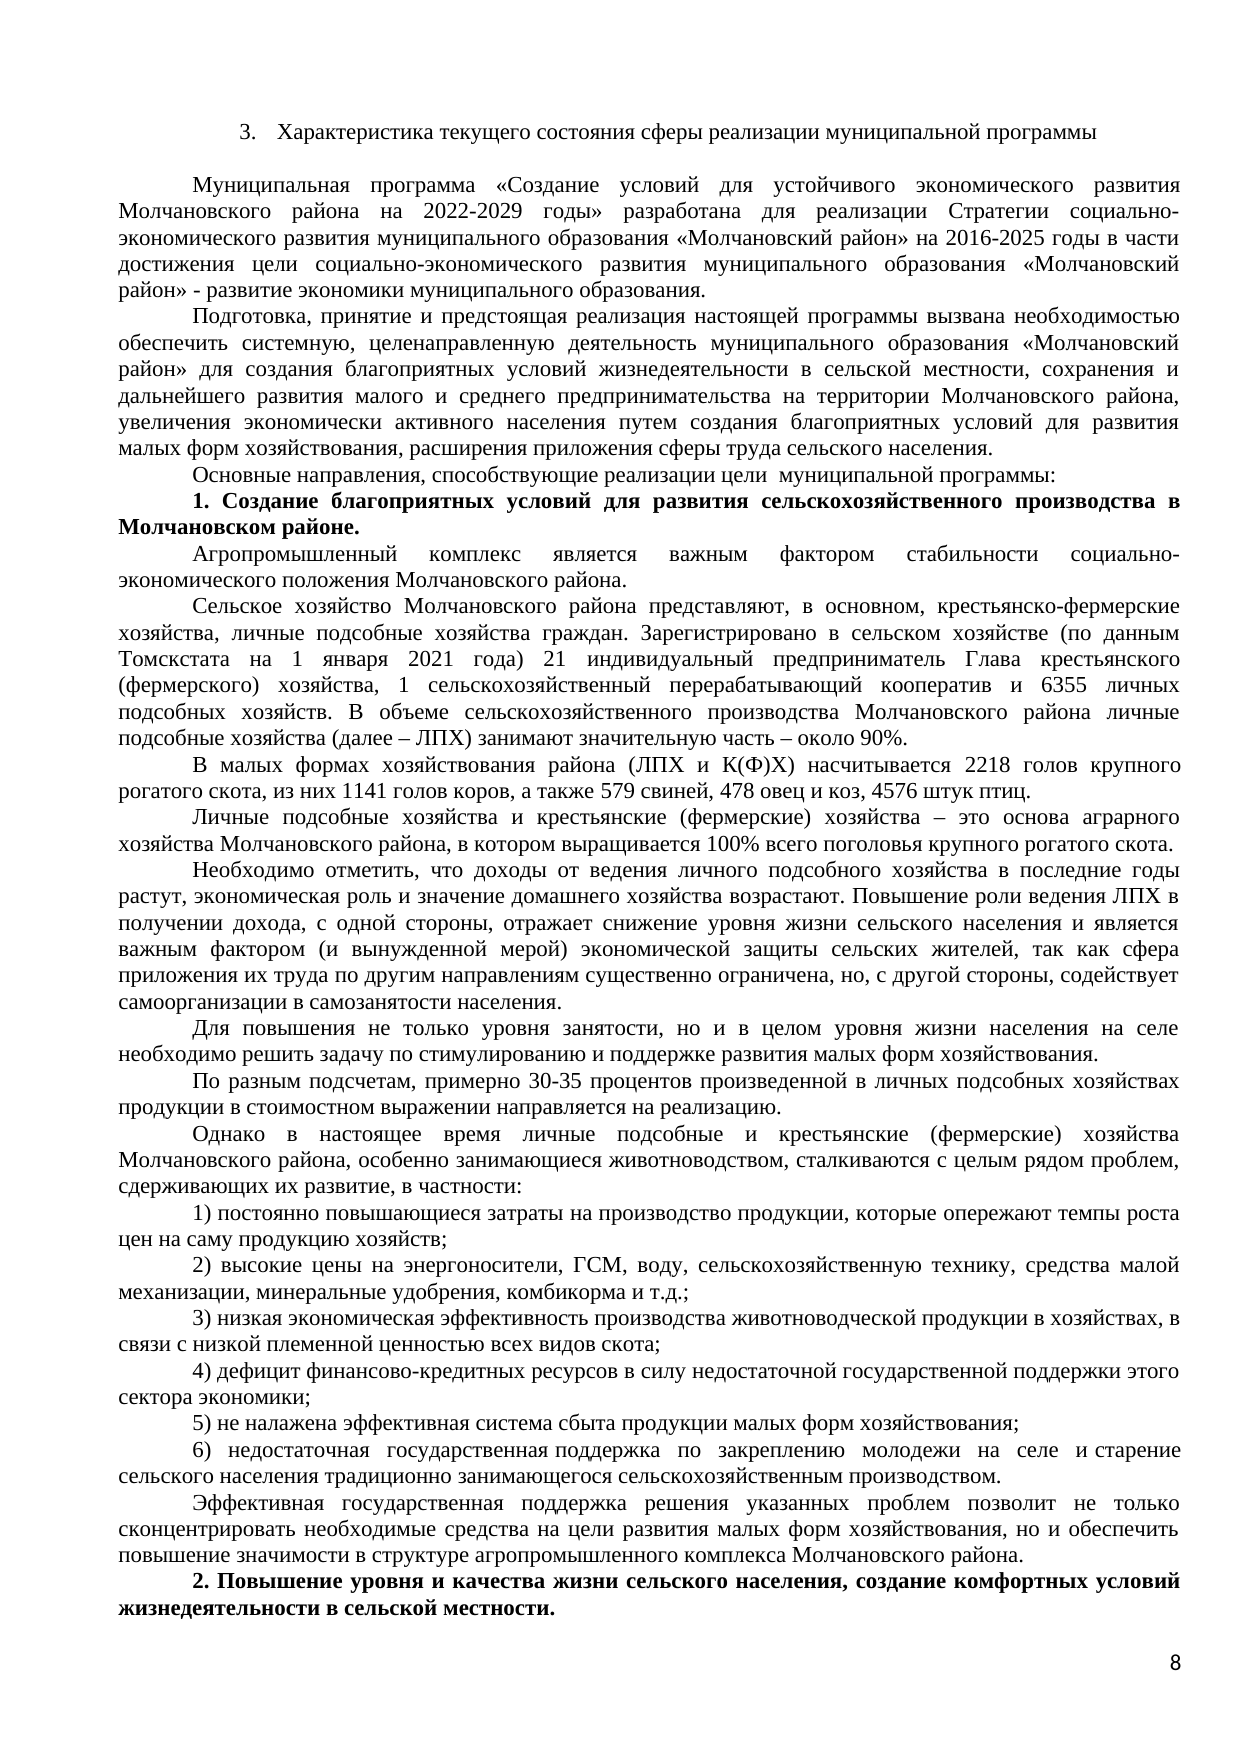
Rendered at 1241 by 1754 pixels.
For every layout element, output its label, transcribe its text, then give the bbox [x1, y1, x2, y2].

text 3) низкая экономическая эффективность производства животноводческой продукции в хозяйствах, в связи с низкой племенной ценностью всех видов скота; [118, 1304, 1181, 1357]
text По разным подсчетам, примерно 30-35 процентов произведенной в личных подсобных хозяйствах продукции в стоимостном выражении направляется на реализацию. [118, 1067, 1181, 1119]
text В малых формах хозяйствования района (ЛПХ и К(Ф)Х) насчитывается 2218 голов крупного рогатого скота, из них 1141 голов коров, а также 579 свиней, 478 овец и коз, 4576 штук птиц. [118, 751, 1181, 803]
text Для повышения не только уровня занятости, но и в целом уровня жизни населения на селе необходимо решить задачу по стимулированию и поддержке развития малых форм хозяйствования. [118, 1014, 1181, 1067]
text Личные подсобные хозяйства и крестьянские (фермерские) хозяйства – это основа аграрного хозяйства Молчановского района, в котором выращивается 100% всего поголовья крупного рогатого скота. [118, 803, 1181, 856]
text Муниципальная программа «Создание условий для устойчивого экономического развития Молчановского района на 2022-2029 годы» разработана для реализации Стратегии социально-экономического развития муниципального образования «Молчановский район» на 2016-2025 годы в части достижения цели социально-экономического развития муниципального образования «Молчановский район» - развитие экономики муниципального образования. [118, 171, 1181, 303]
text 6) недостаточная государственная поддержка по закреплению молодежи на селе и старение сельского населения традиционно занимающегося сельскохозяйственным производством. [118, 1436, 1181, 1488]
text Однако в настоящее время личные подсобные и крестьянские (фермерские) хозяйства Молчановского района, особенно занимающиеся животноводством, сталкиваются с целым рядом проблем, сдерживающих их развитие, в частности: [118, 1119, 1181, 1199]
text Эффективная государственная поддержка решения указанных проблем позволит не только сконцентрировать необходимые средства на цели развития малых форм хозяйствования, но и обеспечить повышение значимости в структуре агропромышленного комплекса Молчановского района. [118, 1488, 1181, 1568]
text 1. Создание благоприятных условий для развития сельскохозяйственного производства в Молчановском районе. [118, 487, 1181, 540]
text Подготовка, принятие и предстоящая реализация настоящей программы вызвана необходимостью обеспечить системную, целенаправленную деятельность муниципального образования «Молчановский район» для создания благоприятных условий жизнедеятельности в сельской местности, сохранения и дальнейшего развития малого и среднего предпринимательства на территории Молчановского района, увеличения экономически активного населения путем создания благоприятных условий для развития малых форм хозяйствования, расширения приложения сферы труда сельского населения. [118, 303, 1181, 461]
text Сельское хозяйство Молчановского района представляют, в основном, крестьянско-фермерские хозяйства, личные подсобные хозяйства граждан. Зарегистрировано в сельском хозяйстве (по данным Томскстата на 1 января 2021 года) 21 индивидуальный предприниматель Глава крестьянского (фермерского) хозяйства, 1 сельскохозяйственный перерабатывающий кооператив и 6355 личных подсобных хозяйств. В объеме сельскохозяйственного производства Молчановского района личные подсобные хозяйства (далее – ЛПХ) занимают значительную часть – около 90%. [118, 592, 1181, 751]
text 2) высокие цены на энергоносители, ГСМ, воду, сельскохозяйственную технику, средства малой механизации, минеральные удобрения, комбикорма и т.д.; [118, 1251, 1181, 1304]
list Характеристика текущего состояния сферы реализации муниципальной программы [156, 118, 1181, 144]
text 4) дефицит финансово-кредитных ресурсов в силу недостаточной государственной поддержки этого сектора экономики; [118, 1357, 1181, 1409]
text Необходимо отметить, что доходы от ведения личного подсобного хозяйства в последние годы растут, экономическая роль и значение домашнего хозяйства возрастают. Повышение роли ведения ЛПХ в получении дохода, с одной стороны, отражает снижение уровня жизни сельского населения и является важным фактором (и вынужденной мерой) экономической защиты сельских жителей, так как сфера приложения их труда по другим направлениям существенно ограничена, но, с другой стороны, содействует самоорганизации в самозанятости населения. [118, 856, 1181, 1014]
text Агропромышленный комплекс является важным фактором стабильности социально-экономического положения Молчановского района. [118, 540, 1181, 592]
text Основные направления, способствующие реализации цели муниципальной программы: [118, 461, 1181, 487]
text 5) не налажена эффективная система сбыта продукции малых форм хозяйствования; [118, 1409, 1181, 1436]
text 1) постоянно повышающиеся затраты на производство продукции, которые опережают темпы роста цен на саму продукцию хозяйств; [118, 1199, 1181, 1251]
text 2. Повышение уровня и качества жизни сельского населения, создание комфортных условий жизнедеятельности в сельской местности. [118, 1568, 1181, 1620]
